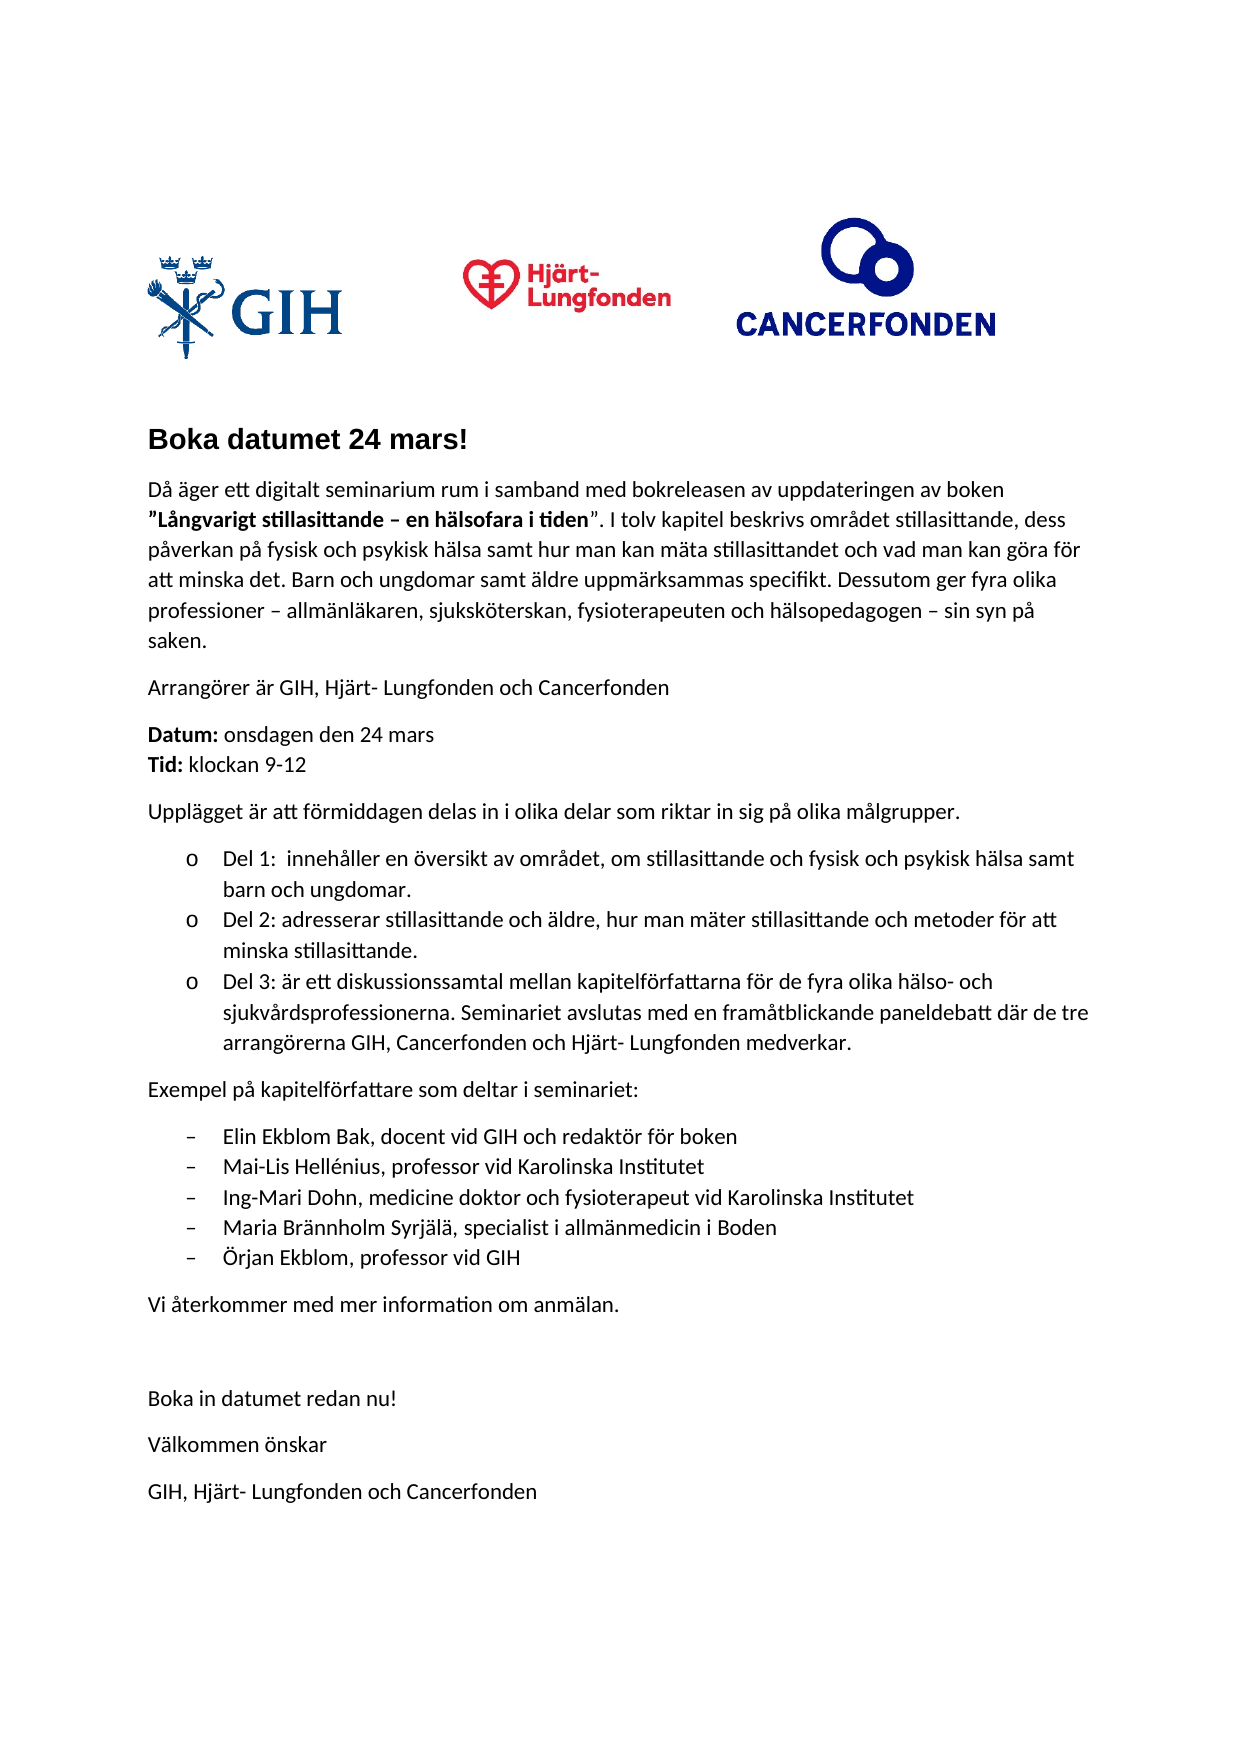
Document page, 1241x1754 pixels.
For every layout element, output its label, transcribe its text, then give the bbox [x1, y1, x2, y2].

list Örjan Ekblom, professor vid GIH [185, 1243, 1093, 1271]
text Datum: onsdagen den 24 mars Tid: klockan 9-12 [148, 720, 1093, 778]
text Arrangörer är GIH, Hjärt- Lungfonden och Cancerfonden [148, 673, 1093, 701]
list Ing-Mari Dohn, medicine doktor och fysioterapeut vid Karolinska Institutet [185, 1183, 1093, 1211]
picture [419, 194, 1018, 359]
text Exempel på kapitelförfattare som deltar i seminariet: [148, 1075, 1093, 1103]
list Mai-Lis Hellénius, professor vid Karolinska Institutet [185, 1152, 1093, 1180]
list Maria Brännholm Syrjälä, specialist i allmänmedicin i Boden [712, 1213, 1093, 1241]
text Välkommen önskar [148, 1431, 1093, 1458]
list Maria Brännholm Syrjälä, specialist i allmänmedicin i Boden [185, 1213, 464, 1241]
text Boka in datumet redan nu! [148, 1384, 1093, 1412]
text Upplägget är att förmiddagen delas in i olika delar som riktar in sig på olika målgrupper. [148, 797, 1093, 825]
list Del 1: innehåller en översikt av området, om stillasittande och fysisk och psykisk hälsa samt barn och ungdomar. [185, 844, 1093, 903]
list Del 2: adresserar stillasittande och äldre, hur man mäter stillasittande och metoder för att minska stillasittande. [185, 905, 1093, 965]
list Del 3: är ett diskussionssamtal mellan kapitelförfattarna för de fyra olika hälso- och sjukvårdsprofessionerna. Seminariet avslutas med en framåtblickande paneldebatt där de tre arrangörerna GIH, Cancerfonden och Hjärt- Lungfonden medverkar. [185, 967, 1093, 1056]
text Vi återkommer med mer information om anmälan. [148, 1290, 1093, 1318]
text Boka datumet 24 mars! [148, 422, 1093, 456]
list Elin Ekblom Bak, docent vid GIH och redaktör för boken [185, 1122, 1093, 1150]
text GIH, Hjärt- Lungfonden och Cancerfonden [148, 1477, 1093, 1505]
text Då äger ett digitalt seminarium rum i samband med bokreleasen av uppdateringen av boken ”Långvarigt stillasittande – en hälsofara i tiden”. I tolv kapitel beskrivs området stillasittande, dess påverkan på fysisk och psykisk hälsa samt hur man kan mäta stillasittandet och vad man kan göra för att minska det. Barn och ungdomar samt äldre uppmärksammas specifikt. Dessutom ger fyra olika professioner – allmänläkaren, sjuksköterskan, fysioterapeuten och hälsopedagogen – sin syn på saken. [148, 475, 1093, 654]
picture [147, 256, 342, 359]
